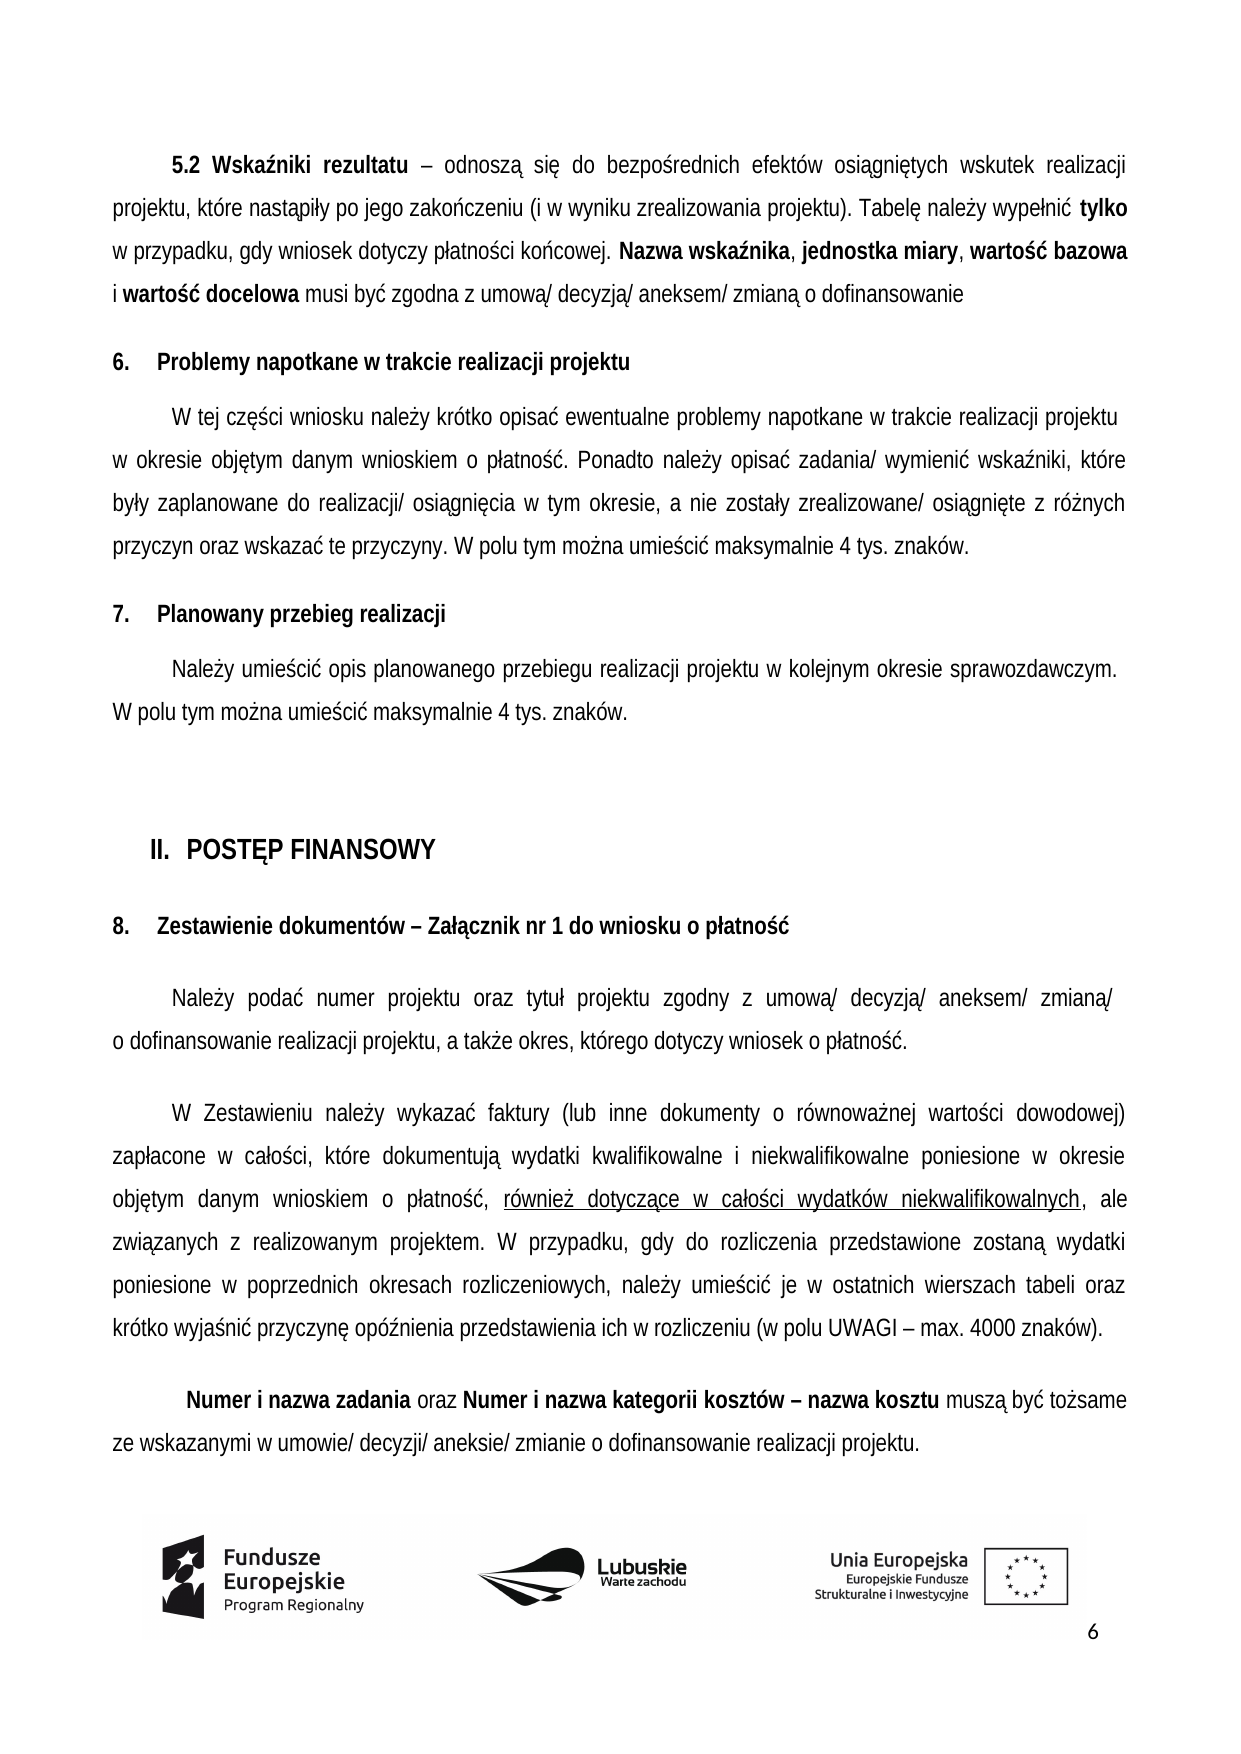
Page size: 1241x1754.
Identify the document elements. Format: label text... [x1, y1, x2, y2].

list Zestawienie dokumentów – Załącznik nr 1 do wniosku o płatność [112, 911, 1128, 940]
list POSTĘP FINANSOWY [150, 832, 1128, 865]
list Należy podać numer projektu oraz tytuł projektu zgodny z umową/ decyzją/ aneksem/ zmianą/ o dofinansowanie realizacji projektu, a także okres, którego dotyczy wniosek o płatność. [112, 983, 1128, 1055]
list W Zestawieniu należy wykazać faktury (lub inne dokumenty o równoważnej wartości dowodowej) zapłacone w całości, które dokumentują wydatki kwalifikowalne i niekwalifikowalne poniesione w okresie objętym danym wnioskiem o płatność, również dotyczące w całości wydatków niekwalifikowalnych, ale związanych z realizowanym projektem. W przypadku, gdy do rozliczenia przedstawione zostaną wydatki poniesione w poprzednich okresach rozliczeniowych, należy umieścić je w ostatnich wierszach tabeli oraz krótko wyjaśnić przyczynę opóźnienia przedstawienia ich w rozliczeniu (w polu UWAGI – max. 4000 znaków). [112, 1098, 1128, 1341]
list W tej części wniosku należy krótko opisać ewentualne problemy napotkane w trakcie realizacji projektu w okresie objętym danym wnioskiem o płatność. Ponadto należy opisać zadania/ wymienić wskaźniki, które były zaplanowane do realizacji/ osiągnięcia w tym okresie, a nie zostały zrealizowane/ osiągnięte z różnych przyczyn oraz wskazać te przyczyny. W polu tym można umieścić maksymalnie 4 tys. znaków. [112, 402, 1128, 559]
list Problemy napotkane w trakcie realizacji projektu [112, 347, 1128, 375]
picture [141, 1514, 1087, 1640]
list Numer i nazwa zadania oraz Numer i nazwa kategorii kosztów – nazwa kosztu muszą być tożsame ze wskazanymi w umowie/ decyzji/ aneksie/ zmianie o dofinansowanie realizacji projektu. [112, 1385, 1128, 1456]
list Należy umieścić opis planowanego przebiegu realizacji projektu w kolejnym okresie sprawozdawczym. W polu tym można umieścić maksymalnie 4 tys. znaków. [112, 654, 1128, 726]
list 5.2 Wskaźniki rezultatu – odnoszą się do bezpośrednich efektów osiągniętych wskutek realizacji projektu, które nastąpiły po jego zakończeniu (i w wyniku zrealizowania projektu). Tabelę należy wypełnić tylko w przypadku, gdy wniosek dotyczy płatności końcowej. Nazwa wskaźnika, jednostka miary, wartość bazowa i wartość docelowa musi być zgodna z umową/ decyzją/ aneksem/ zmianą o dofinansowanie [112, 150, 1128, 307]
list Planowany przebieg realizacji [112, 599, 1128, 627]
